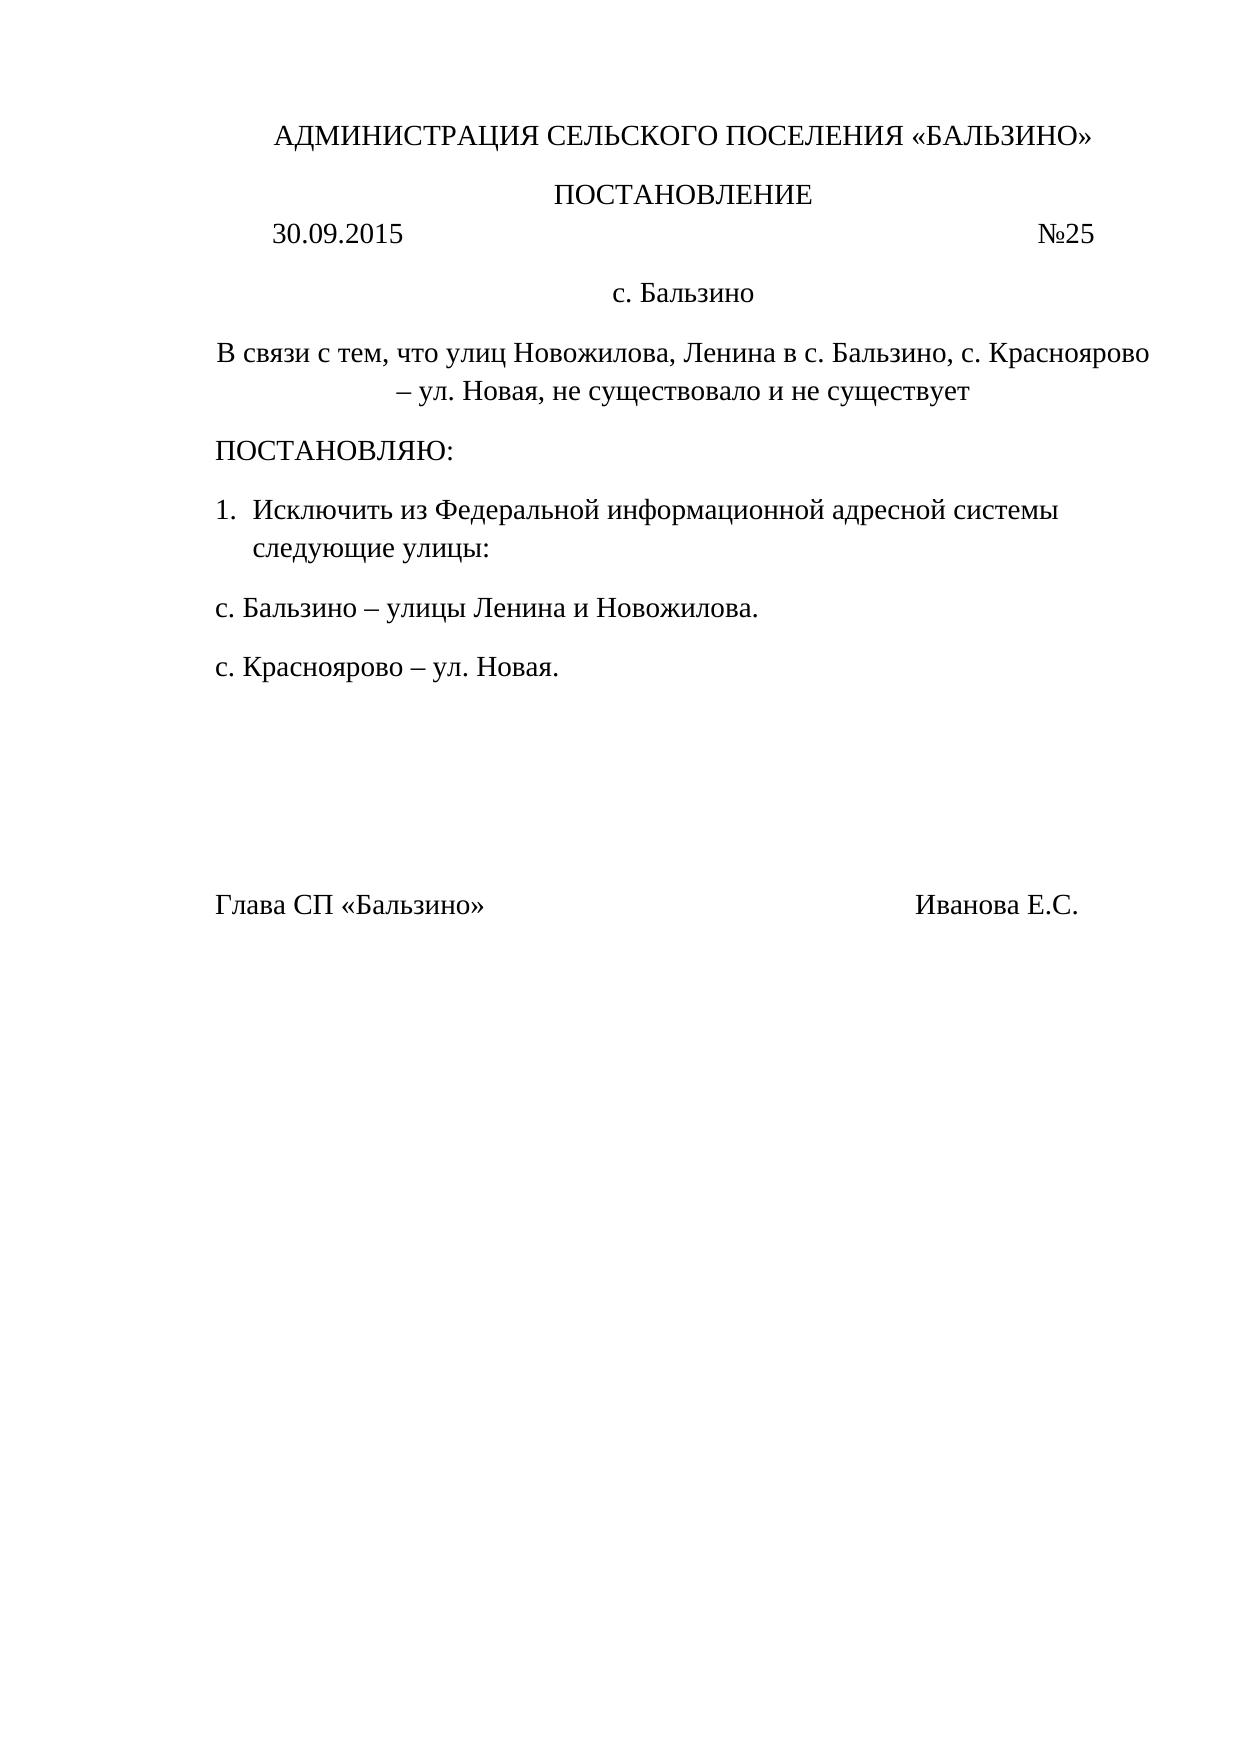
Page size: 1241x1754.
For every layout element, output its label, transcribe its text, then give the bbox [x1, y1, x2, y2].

text АДМИНИСТРАЦИЯ СЕЛЬСКОГО ПОСЕЛЕНИЯ «БАЛЬЗИНО» [215, 118, 1152, 152]
text В связи с тем, что улиц Новожилова, Ленина в с. Бальзино, с. Красноярово – ул. Новая, не существовало и не существует [215, 335, 1152, 407]
text Глава СП «Бальзино» Иванова Е.С. [215, 887, 1152, 920]
list Исключить из Федеральной информационной адресной системы следующие улицы: [215, 492, 1152, 564]
text с. Бальзино – улицы Ленина и Новожилова. [215, 590, 1152, 623]
text ПОСТАНОВЛЕНИЕ 30.09.2015 №25 [215, 177, 1152, 249]
text с. Красноярово – ул. Новая. [215, 649, 1152, 683]
text с. Бальзино [215, 275, 1152, 309]
text ПОСТАНОВЛЯЮ: [215, 433, 1152, 466]
